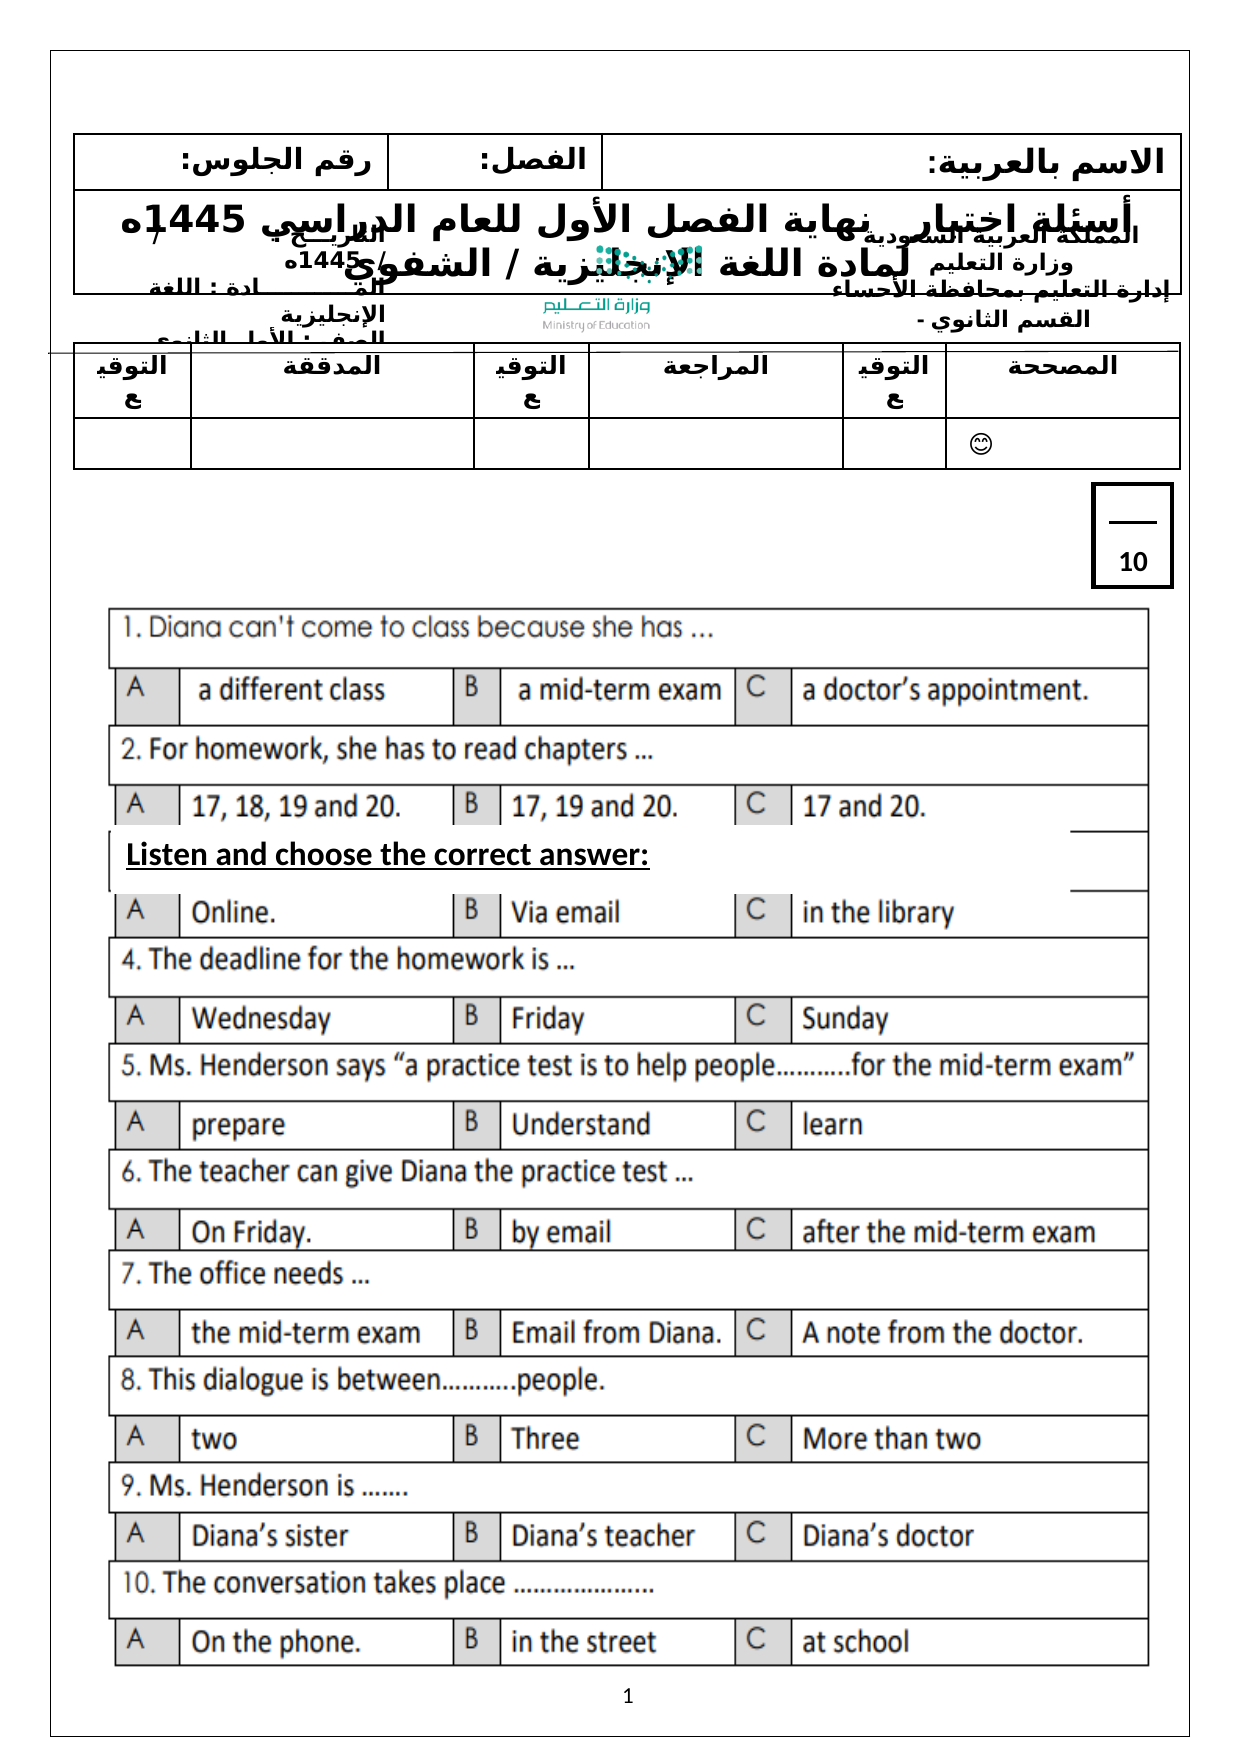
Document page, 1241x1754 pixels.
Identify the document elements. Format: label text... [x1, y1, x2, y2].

table_cell أسئلة اختبار نهاية الفصل الأول للعام الدراسي 1445ه لمادة اللغة الإنجليزية / الشفوي [75, 191, 1180, 293]
table_cell [475, 419, 588, 468]
table_header التوقيع [75, 354, 190, 417]
table_cell [75, 419, 190, 468]
picture [93, 595, 1162, 1681]
table_cell [192, 419, 473, 468]
table_header رقم الجلوس: [75, 135, 387, 188]
table_header التوقيع [475, 353, 588, 417]
picture [536, 240, 705, 337]
table_header المصححة [947, 352, 1179, 417]
table_header الفصل: [389, 135, 601, 188]
table_header التوقيع [844, 353, 945, 417]
table_header المدققة [192, 354, 473, 417]
table_header المراجعة [590, 353, 842, 417]
table_cell [844, 419, 945, 468]
table_cell [947, 419, 1179, 468]
table_header الاسم بالعربية: [603, 135, 1180, 188]
table_cell [590, 419, 842, 468]
